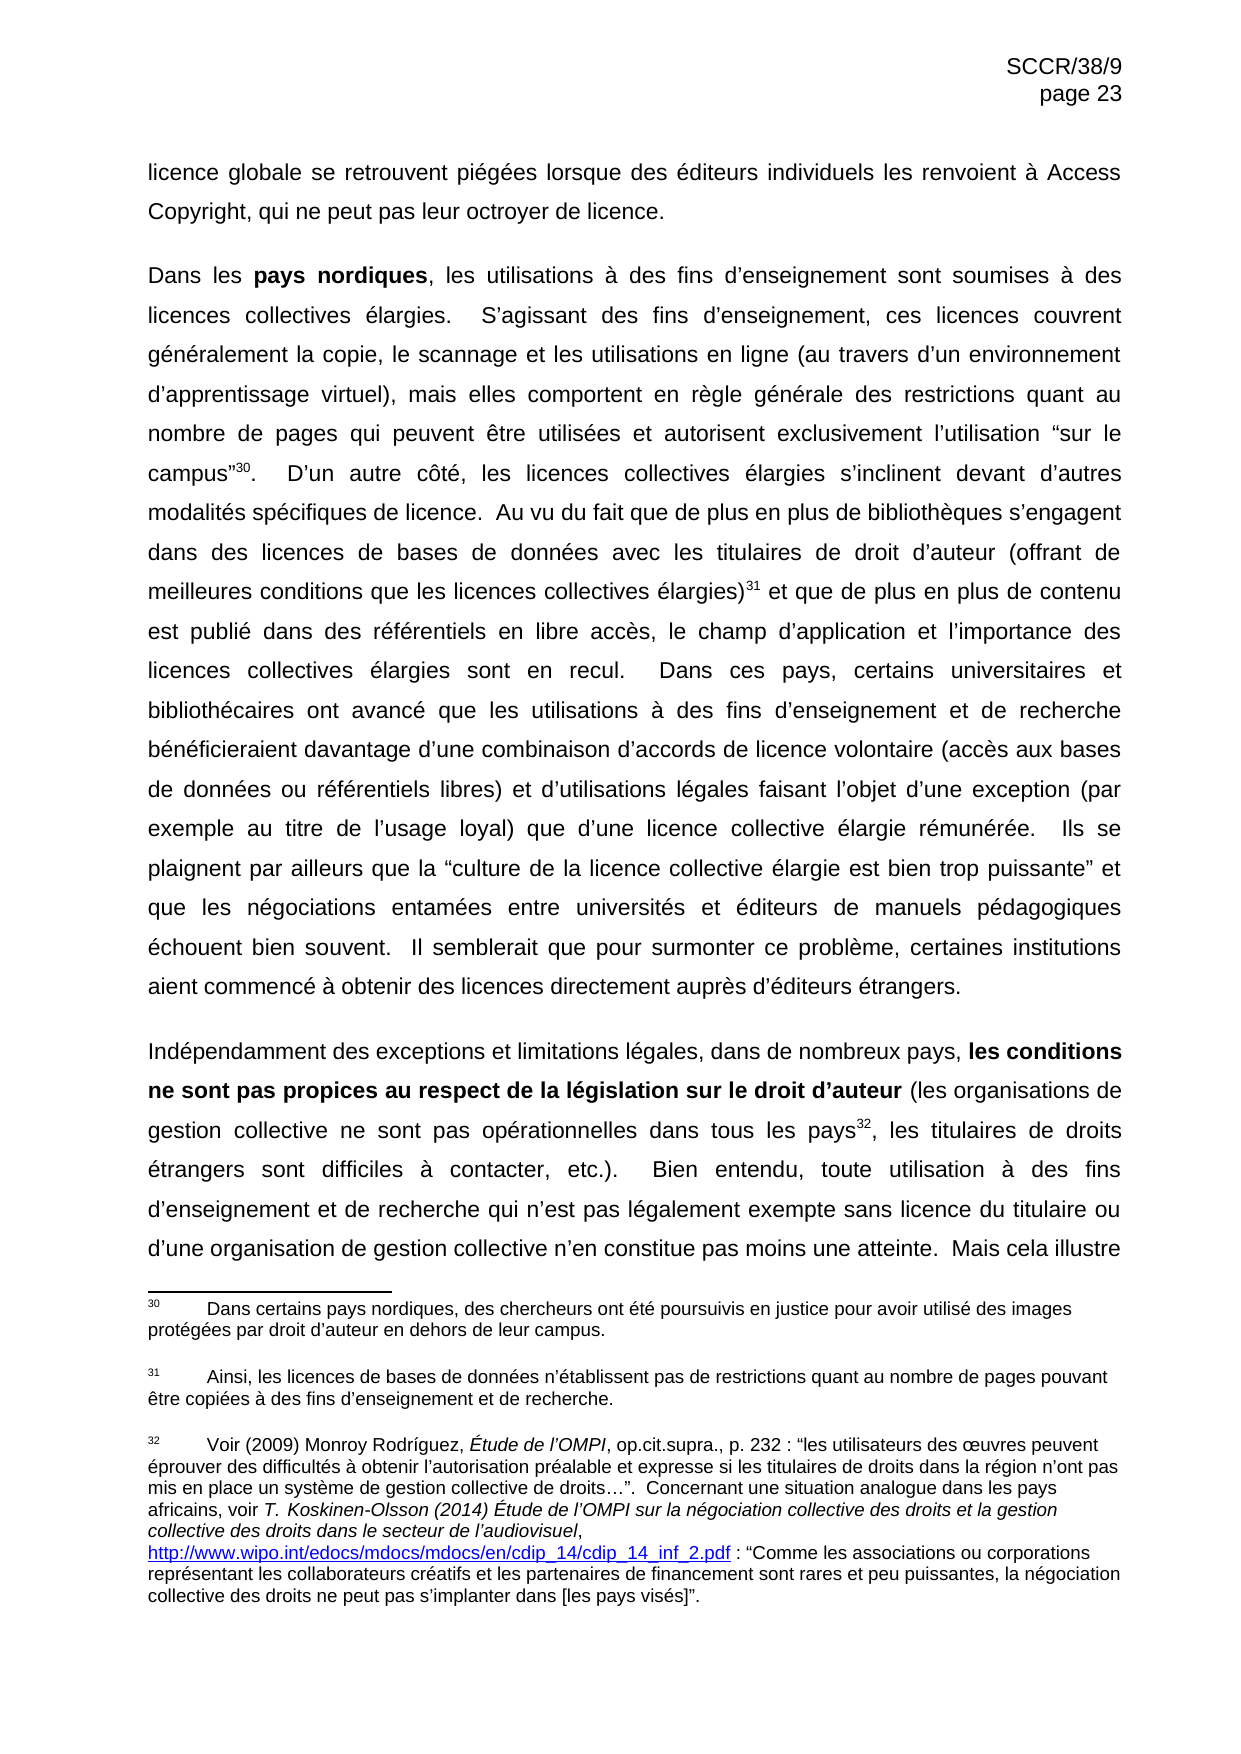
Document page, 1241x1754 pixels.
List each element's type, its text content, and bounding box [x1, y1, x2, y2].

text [148, 1038, 1122, 1261]
text Dans les pays nordiques, les utilisations à des fins d’enseignement sont soumises à des licences collectives élargies. S’agissant des fins d’enseignement, ces licences couvrent généralement la copie, le scannage et les utilisations en ligne (au travers d’un environnement d’apprentissage virtuel), mais elles comportent en règle générale des restrictions quant au nombre de pages qui peuvent être utilisées et autorisent exclusivement l’utilisation “sur le campus”. D’un autre côté, les licences collectives élargies s’inclinent devant d’autres modalités spécifiques de licence. Au vu du fait que de plus en plus de bibliothèques s’engagent dans des licences de bases de données avec les titulaires de droit d’auteur (offrant de meilleures conditions que les licences collectives élargies) et que de plus en plus de contenu est publié dans des référentiels en libre accès, le champ d’application et l’importance des licences collectives élargies sont en recul. Dans ces pays, certains universitaires et bibliothécaires ont avancé que les utilisations à des fins d’enseignement et de recherche bénéficieraient davantage d’une combinaison d’accords de licence volontaire (accès aux bases de données ou référentiels libres) et d’utilisations légales faisant l’objet d’une exception (par exemple au titre de l’usage loyal) que d’une licence collective élargie rémunérée. Ils se plaignent par ailleurs que la “culture de la licence collective élargie est bien trop puissante” et que les négociations entamées entre universités et éditeurs de manuels pédagogiques échouent bien souvent. Il semblerait que pour surmonter ce problème, certaines institutions aient commencé à obtenir des licences directement auprès d’éditeurs étrangers. [148, 262, 1122, 999]
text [148, 158, 1122, 224]
